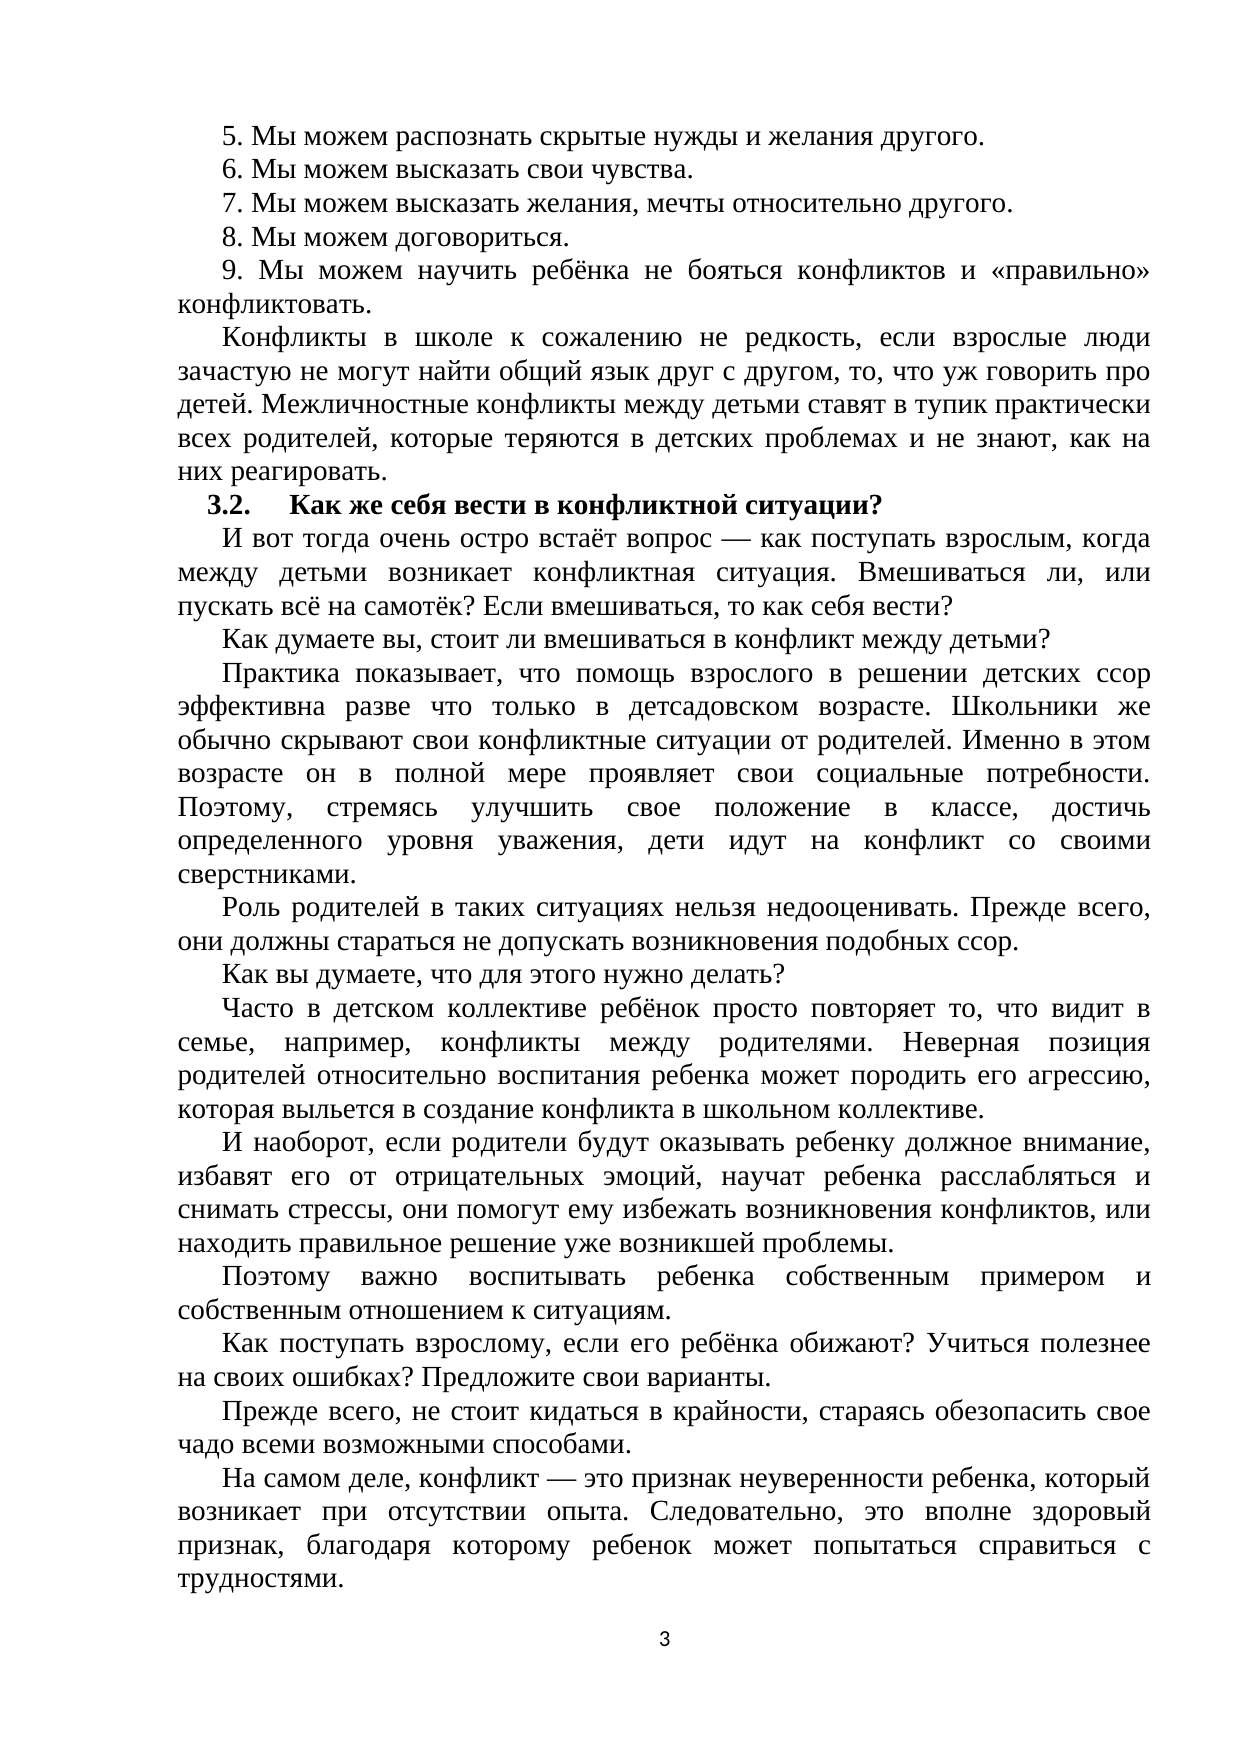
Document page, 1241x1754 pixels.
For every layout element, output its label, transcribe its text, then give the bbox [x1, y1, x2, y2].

text 7. Мы можем высказать желания, мечты относительно другого. [177, 185, 1152, 219]
text Часто в детском коллективе ребёнок просто повторяет то, что видит в семье, например, конфликты между родителями. Неверная позиция родителей относительно воспитания ребенка может породить его агрессию, которая выльется в создание конфликта в школьном коллективе. [177, 990, 1152, 1124]
text Как вы думаете, что для этого нужно делать? [177, 957, 1152, 990]
text 6. Мы можем высказать свои чувства. [177, 152, 1152, 185]
text Прежде всего, не стоит кидаться в крайности, стараясь обезопасить свое чадо всеми возможными способами. [177, 1393, 1152, 1460]
list Как же себя вести в конфликтной ситуации? [207, 487, 1152, 521]
text Практика показывает, что помощь взрослого в решении детских ссор эффективна разве что только в детсадовском возрасте. Школьники же обычно скрывают свои конфликтные ситуации от родителей. Именно в этом возрасте он в полной мере проявляет свои социальные потребности. Поэтому, стремясь улучшить свое положение в классе, достичь определенного уровня уважения, дети идут на конфликт со своими сверстниками. [177, 655, 1152, 889]
text Как поступать взрослому, если его ребёнка обижают? Учиться полезнее на своих ошибках? Предложите свои варианты. [177, 1326, 1152, 1393]
text Как думаете вы, стоит ли вмешиваться в конфликт между детьми? [177, 621, 1152, 655]
text Роль родителей в таких ситуациях нельзя недооценивать. Прежде всего, они должны стараться не допускать возникновения подобных ссор. [177, 889, 1152, 957]
text И наоборот, если родители будут оказывать ребенку должное внимание, избавят его от отрицательных эмоций, научат ребенка расслабляться и снимать стрессы, они помогут ему избежать возникновения конфликтов, или находить правильное решение уже возникшей проблемы. [177, 1124, 1152, 1258]
text И вот тогда очень остро встаёт вопрос — как поступать взрослым, когда между детьми возникает конфликтная ситуация. Вмешиваться ли, или пускать всё на самотёк? Если вмешиваться, то как себя вести? [177, 521, 1152, 621]
text Конфликты в школе к сожалению не редкость, если взрослые люди зачастую не могут найти общий язык друг с другом, то, что уж говорить про детей. Межличностные конфликты между детьми ставят в тупик практически всех родителей, которые теряются в детских проблемах и не знают, как на них реагировать. [177, 319, 1152, 487]
text 9. Мы можем научить ребёнка не бояться конфликтов и «правильно» конфликтовать. [177, 252, 1152, 319]
text 8. Мы можем договориться. [177, 219, 1152, 252]
text Поэтому важно воспитывать ребенка собственным примером и собственным отношением к ситуациям. [177, 1258, 1152, 1326]
text 5. Мы можем распознать скрытые нужды и желания другого. [177, 118, 1152, 152]
text На самом деле, конфликт — это признак неуверенности ребенка, который возникает при отсутствии опыта. Следовательно, это вполне здоровый признак, благодаря которому ребенок может попытаться справиться с трудностями. [177, 1460, 1152, 1594]
